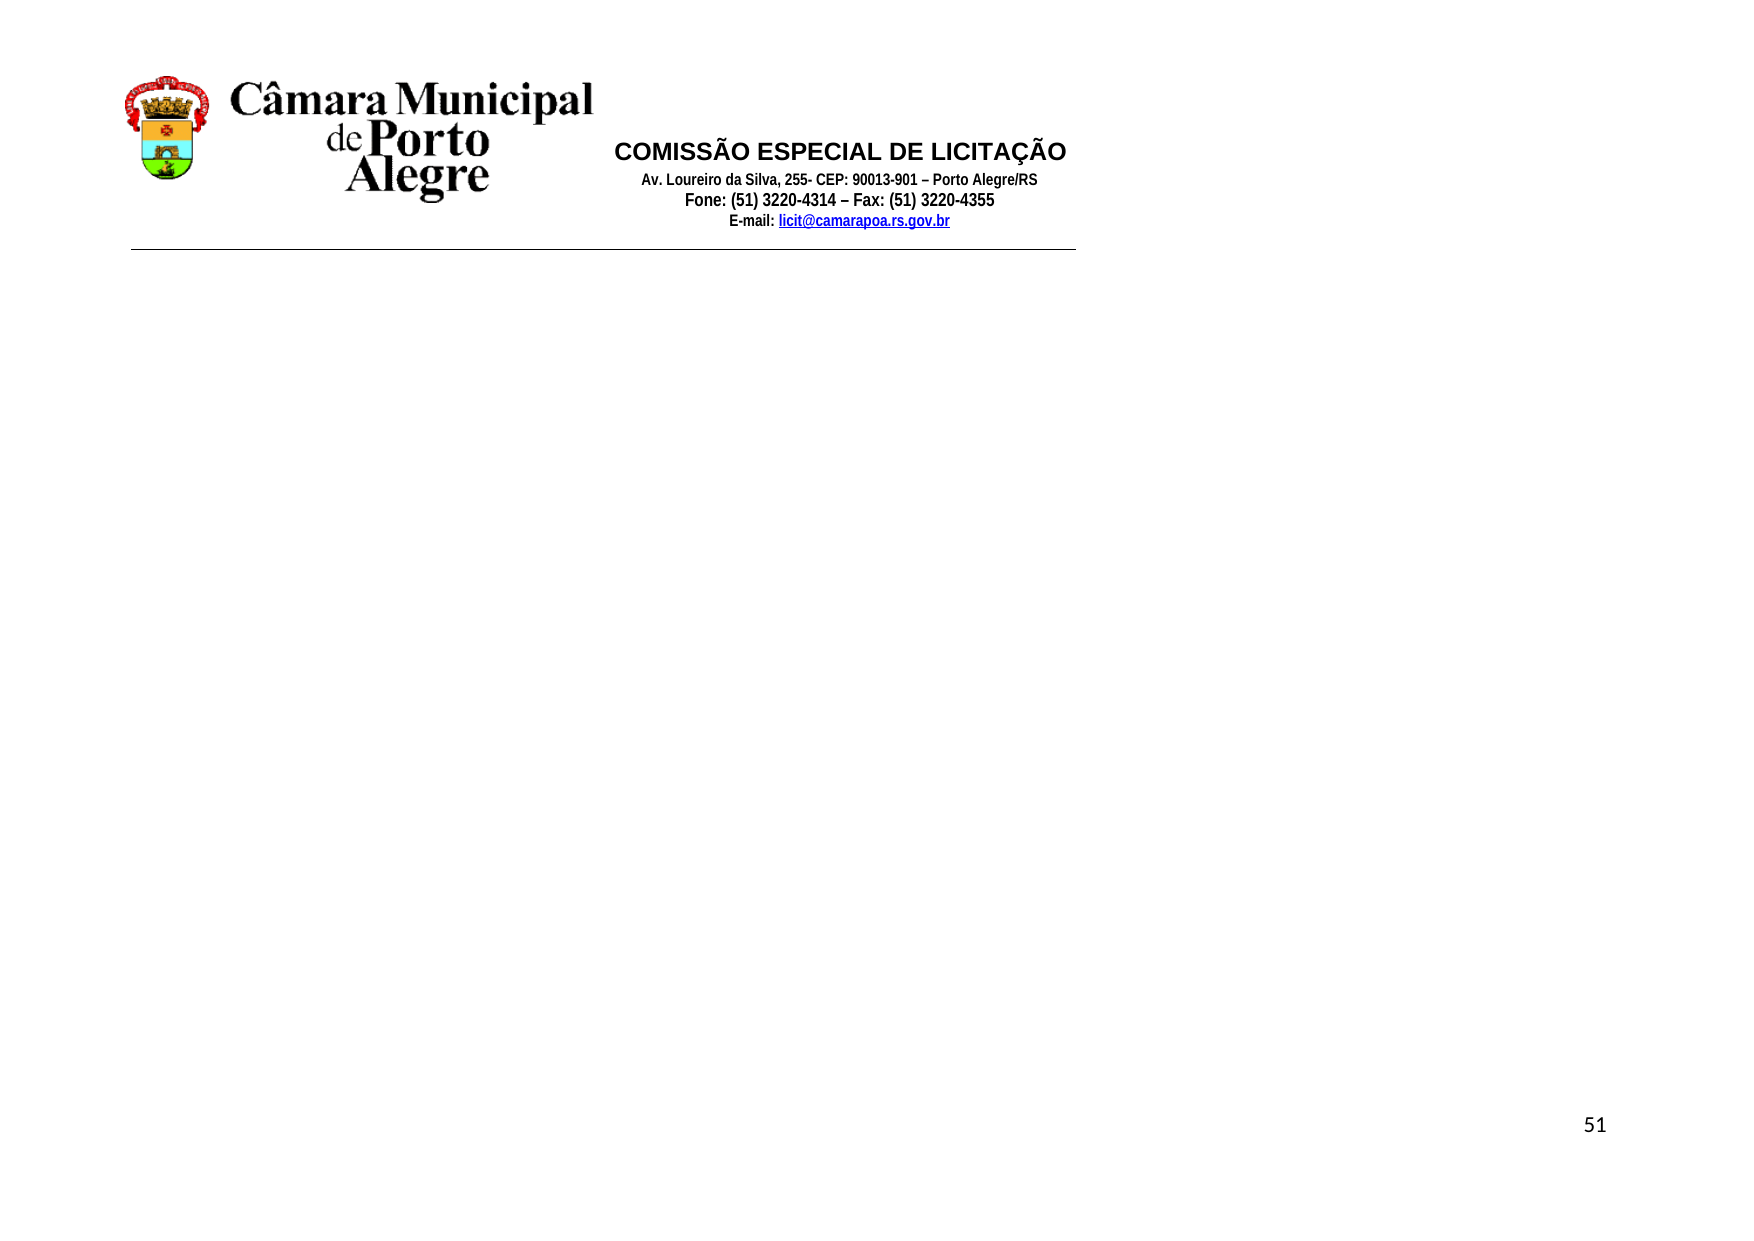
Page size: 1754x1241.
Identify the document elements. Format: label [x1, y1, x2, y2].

picture [125, 76, 594, 203]
